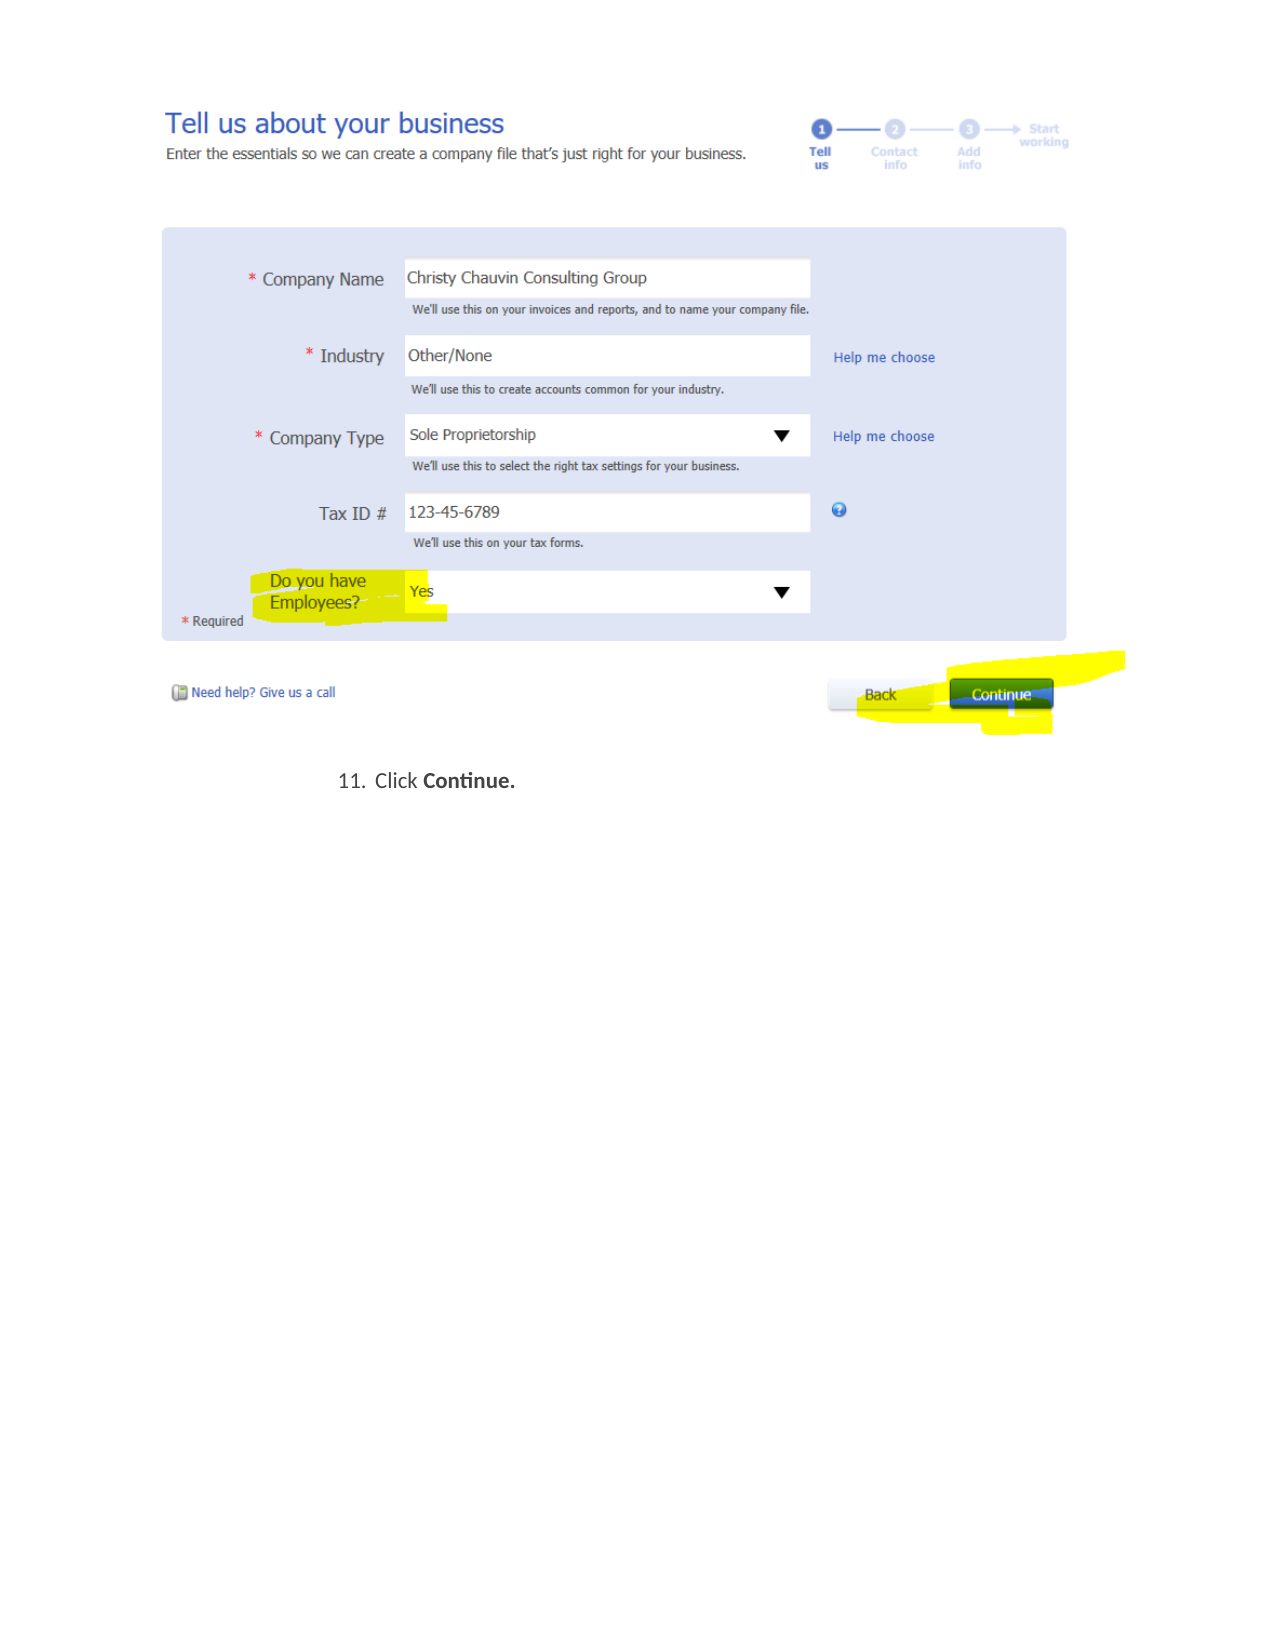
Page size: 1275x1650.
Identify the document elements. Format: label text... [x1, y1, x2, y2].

picture [150, 103, 1125, 735]
list Click Continue. [337, 764, 1125, 794]
